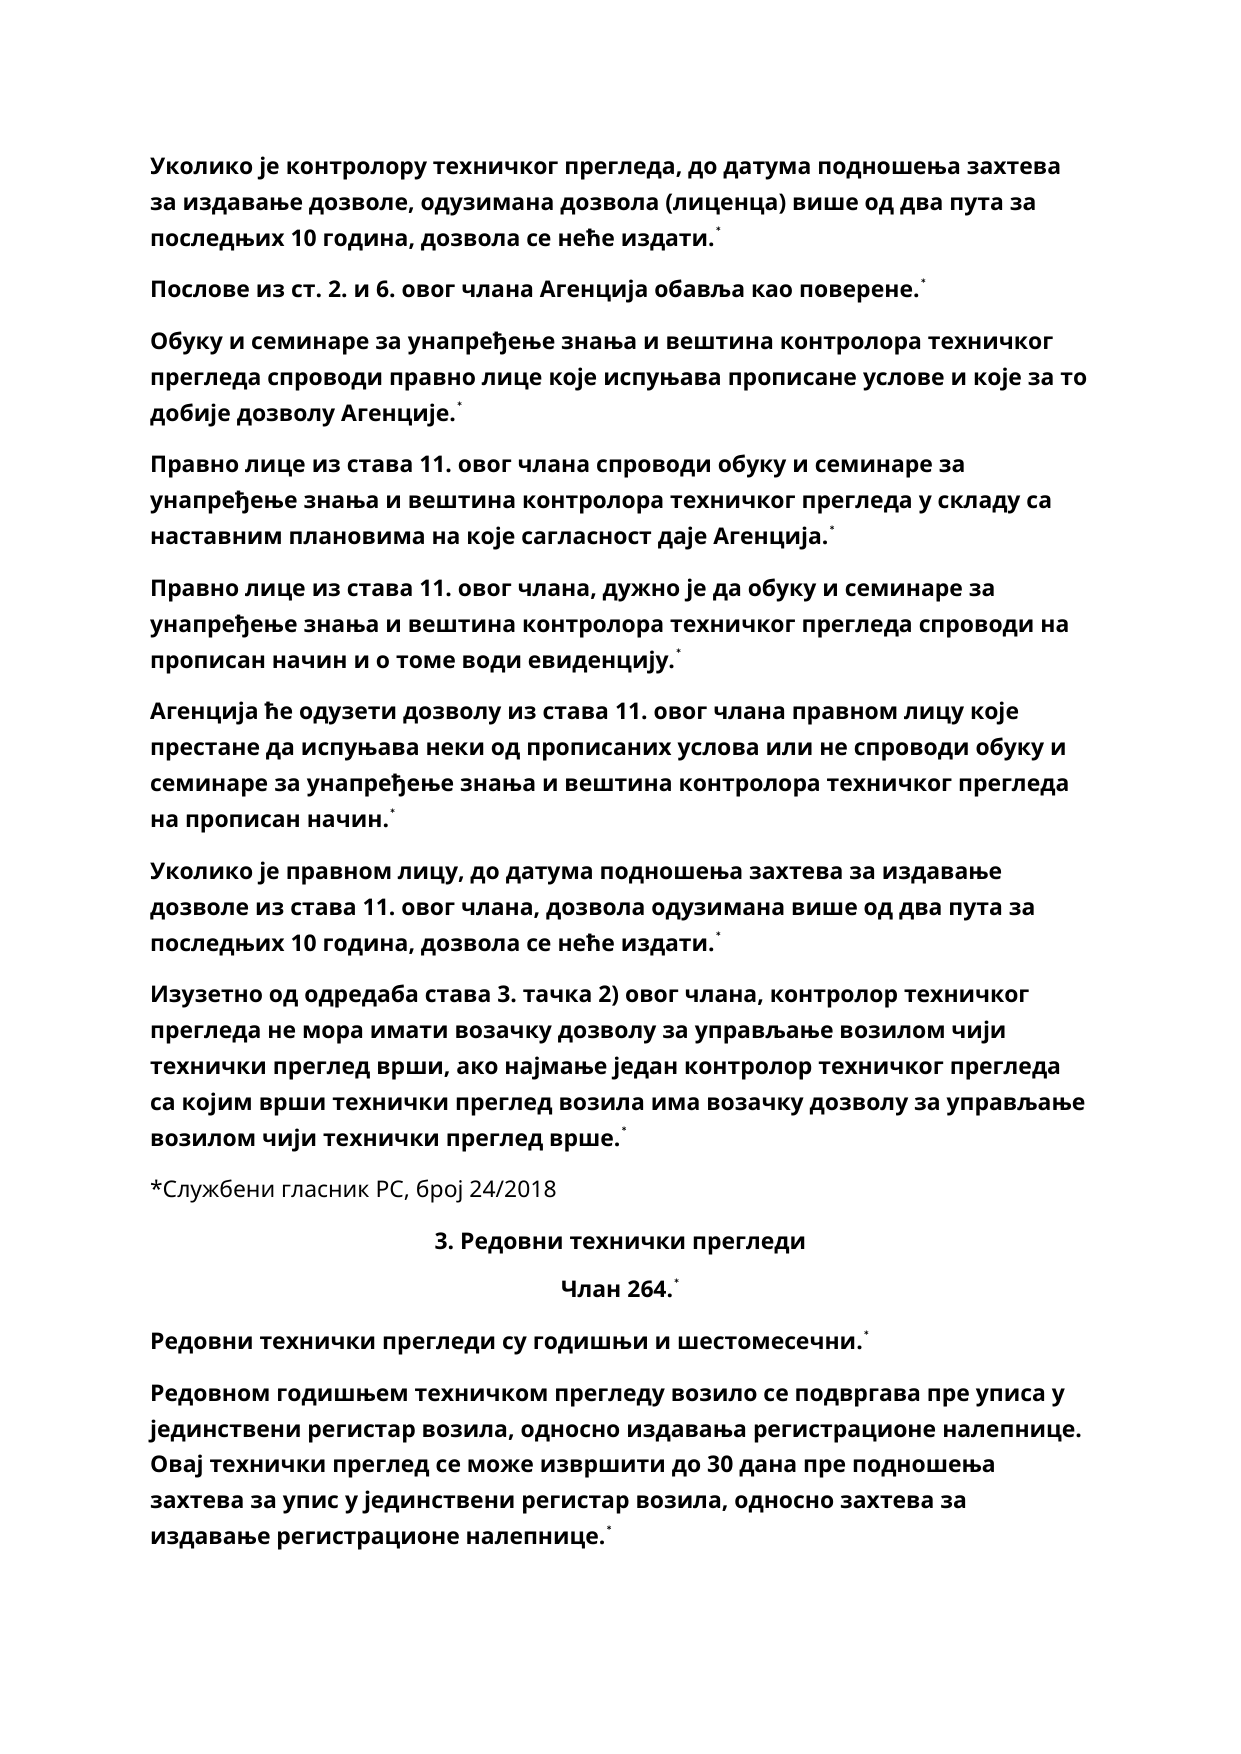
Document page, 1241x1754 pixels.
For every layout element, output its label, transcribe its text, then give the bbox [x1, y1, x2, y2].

text Обуку и семинаре за унапређење знања и вештина контролора техничког прегледа спроводи правно лице које испуњава прописане услове и које за то добије дозволу Агенције.* [150, 325, 1090, 428]
text *Службени гласник РС, број 24/2018 [150, 1173, 1090, 1205]
text Члан 264.* [150, 1273, 1090, 1305]
text Уколико је правном лицу, до датума подношења захтева за издавање дозволе из става 11. овог члана, дозвола одузимана више од два пута за последњих 10 година, дозвола се неће издати.* [150, 855, 1090, 958]
text Редовном годишњем техничком прегледу возило се подвргава пре уписа у јединствени регистар возила, односно издавања регистрационе налепнице. Овај технички преглед се може извршити до 30 дана пре подношења захтева за упис у јединствени регистар возила, односно захтева за издавање регистрационе налепнице.* [150, 1377, 1090, 1552]
text Уколико је контролору техничког прегледа, до датума подношења захтева за издавање дозволе, одузимана дозвола (лиценца) више од два пута за последњих 10 година, дозвола се неће издати.* [150, 150, 1090, 253]
text Правно лице из става 11. овог члана, дужно је да обуку и семинаре за унапређење знања и вештина контролора техничког прегледа спроводи на прописан начин и о томе води евиденцију.* [150, 572, 1090, 675]
text Послове из ст. 2. и 6. овог члана Агенција обавља као поверене.* [150, 273, 1090, 305]
text Изузетно од одредаба става 3. тачка 2) овог члана, контролор техничког прегледа не мора имати возачку дозволу за управљање возилом чији технички преглед врши, ако најмање један контролор техничког прегледа са којим врши технички преглед возила има возачку дозволу за управљање возилом чији технички преглед врше.* [150, 978, 1090, 1153]
text Правно лице из става 11. овог члана спроводи обуку и семинаре за унапређење знања и вештина контролора техничког прегледа у складу са наставним плановима на које сагласност даје Агенција.* [150, 448, 1090, 552]
text Редовни технички прегледи су годишњи и шестомесечни.* [150, 1325, 1090, 1356]
text 3. Редовни технички прегледи [150, 1225, 1090, 1256]
text Агенција ће одузети дозволу из става 11. овог члана правном лицу које престане да испуњава неки од прописаних услова или не спроводи обуку и семинаре за унапређење знања и вештина контролора техничког прегледа на прописан начин.* [150, 695, 1090, 834]
